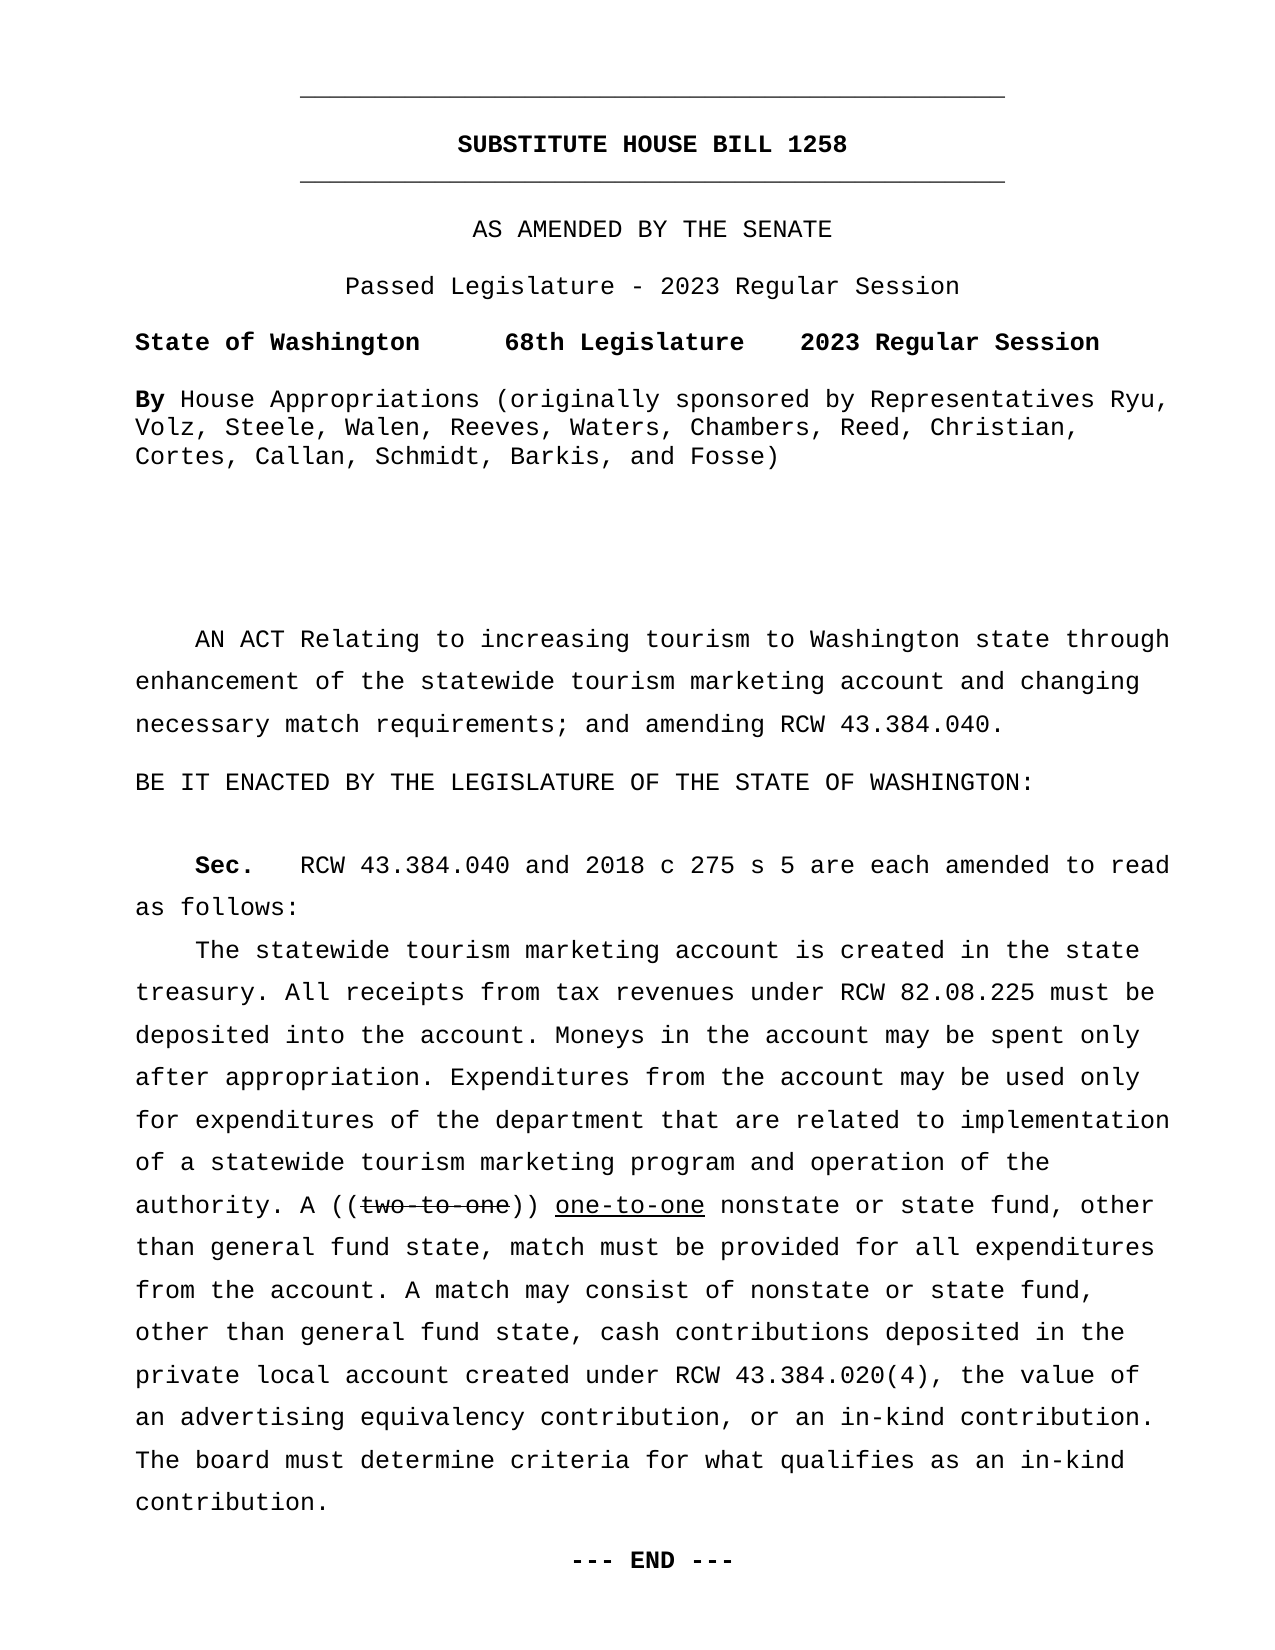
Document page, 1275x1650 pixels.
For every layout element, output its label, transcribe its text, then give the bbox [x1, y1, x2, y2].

text _______________________________________________ [135, 160, 1170, 188]
text Passed Legislature - 2023 Regular Session [135, 273, 1170, 302]
text AS AMENDED BY THE SENATE [135, 217, 1170, 245]
text The statewide tourism marketing account is created in the state treasury. All receipts from tax revenues under RCW 82.08.225 must be deposited into the account. Moneys in the account may be spent only after appropriation. Expenditures from the account may be used only for expenditures of the department that are related to implementation of a statewide tourism marketing program and operation of the authority. A ((two-to-one)) one-to-one nonstate or state fund, other than general fund state, match must be provided for all expenditures from the account. A match may consist of nonstate or state fund, other than general fund state, cash contributions deposited in the private local account created under RCW 43.384.020(4), the value of an advertising equivalency contribution, or an in-kind contribution. The board must determine criteria for what qualifies as an in-kind contribution. [135, 924, 1170, 1519]
text --- END --- [135, 1547, 1170, 1576]
text By House Appropriations (originally sponsored by Representatives Ryu, Volz, Steele, Walen, Reeves, Waters, Chambers, Reed, Christian, Cortes, Callan, Schmidt, Barkis, and Fosse) [135, 387, 1170, 472]
text Sec. RCW 43.384.040 and 2018 c 275 s 5 are each amended to read as follows: [135, 839, 1170, 924]
text State of Washington 68th Legislature 2023 Regular Session [135, 330, 1170, 358]
text BE IT ENACTED BY THE LEGISLATURE OF THE STATE OF WASHINGTON: [135, 769, 1170, 797]
text AN ACT Relating to increasing tourism to Washington state through enhancement of the statewide tourism marketing account and changing necessary match requirements; and amending RCW 43.384.040. [135, 613, 1170, 741]
text SUBSTITUTE HOUSE BILL 1258 [135, 132, 1170, 160]
text _______________________________________________ [135, 75, 1170, 103]
